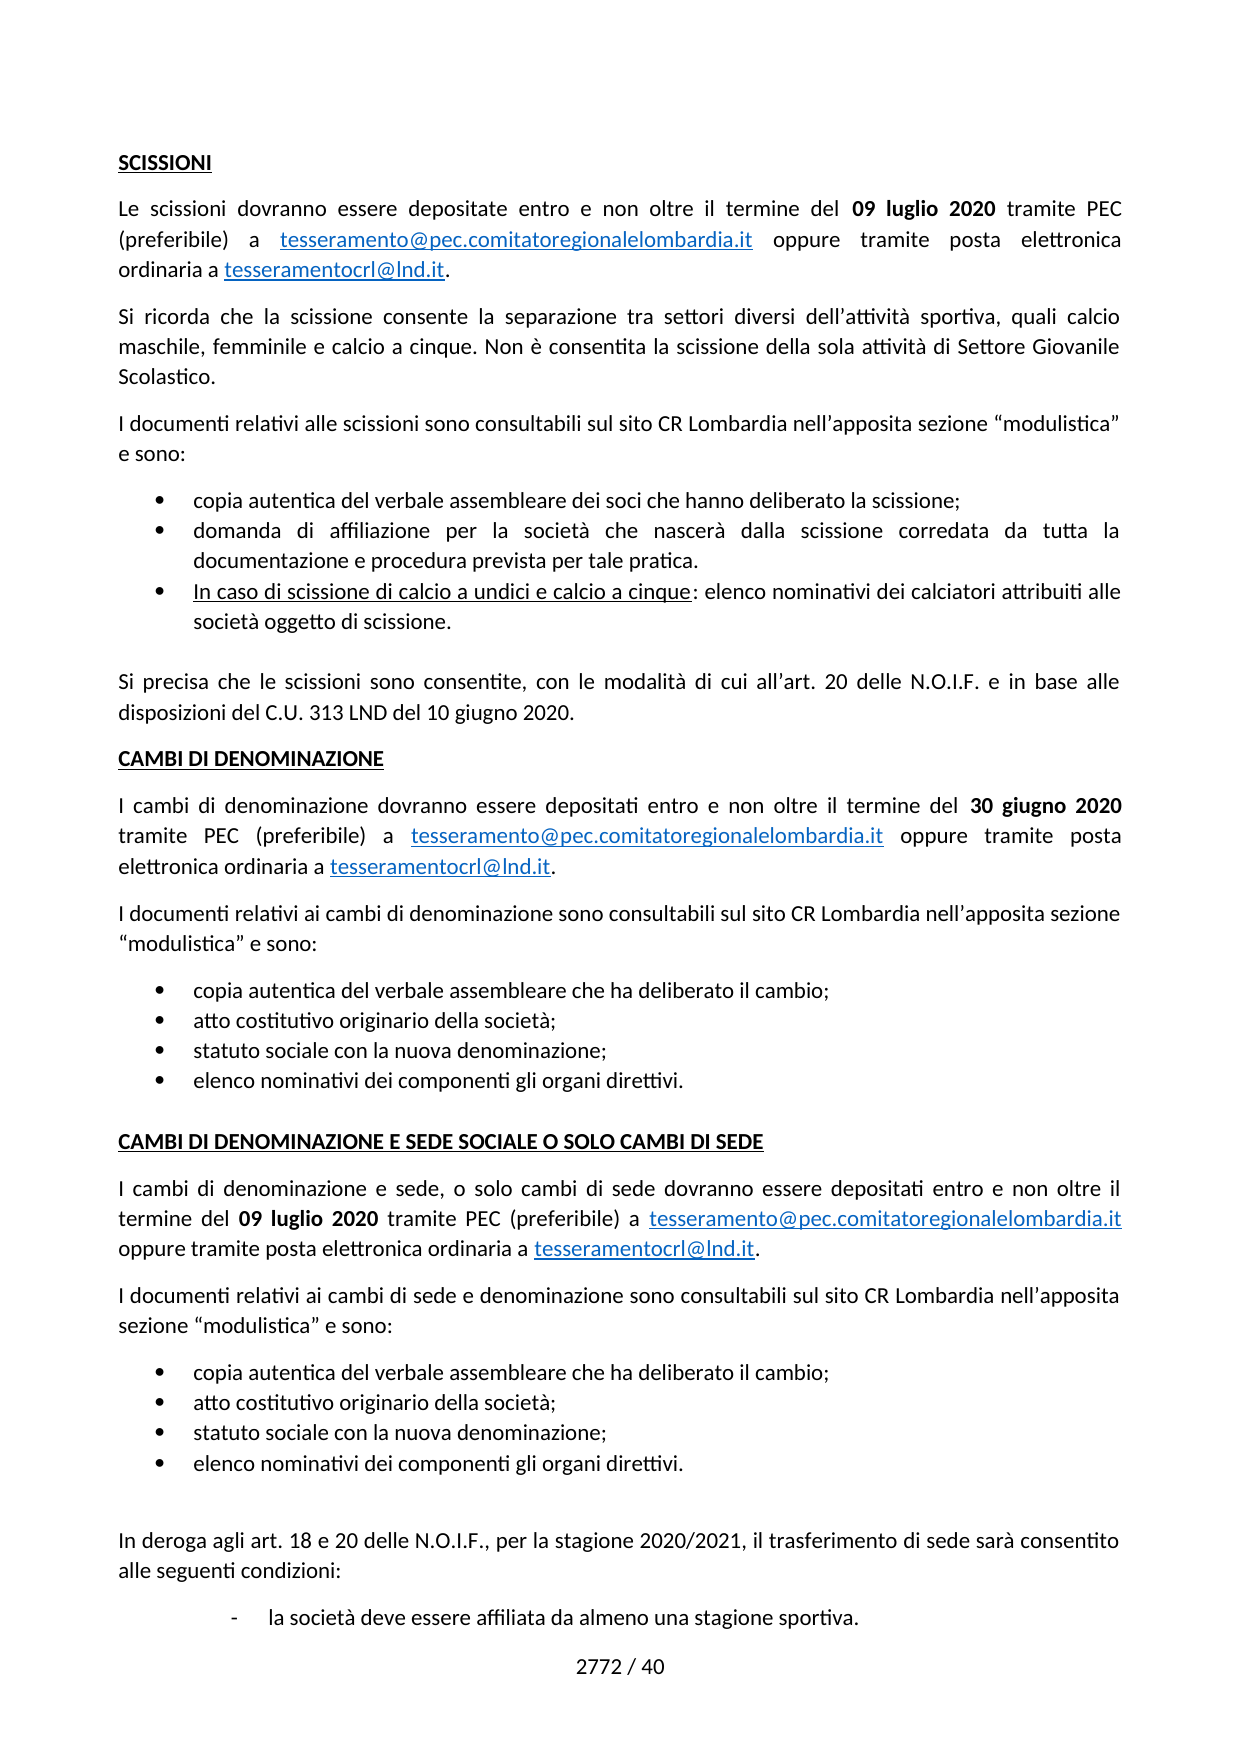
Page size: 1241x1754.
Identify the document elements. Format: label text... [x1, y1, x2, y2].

text I documenti relativi ai cambi di denominazione sono consultabili sul sito CR Lombardia nell’apposita sezione “modulistica” e sono: [118, 899, 1122, 957]
text Si ricorda che la scissione consente la separazione tra settori diversi dell’attività sportiva, quali calcio maschile, femminile e calcio a cinque. Non è consentita la scissione della sola attività di Settore Giovanile Scolastico. [118, 302, 1122, 390]
text Le scissioni dovranno essere depositate entro e non oltre il termine del 09 luglio 2020 tramite PEC (preferibile) a tesseramento@pec.comitatoregionalelombardia.it oppure tramite posta elettronica ordinaria a tesseramentocrl@lnd.it. [118, 194, 1122, 283]
text SCISSIONI [118, 148, 1122, 176]
list In caso di scissione di calcio a undici e calcio a cinque: elenco nominativi dei calciatori attribuiti alle società oggetto di scissione. [156, 577, 1122, 635]
list la società deve essere affiliata da almeno una stagione sportiva. [231, 1603, 1122, 1631]
text I documenti relativi alle scissioni sono consultabili sul sito CR Lombardia nell’apposita sezione “modulistica” e sono: [118, 409, 1122, 467]
list copia autentica del verbale assembleare dei soci che hanno deliberato la scissione; [156, 486, 1122, 514]
list copia autentica del verbale assembleare che ha deliberato il cambio; [156, 976, 1122, 1004]
text Si precisa che le scissioni sono consentite, con le modalità di cui all’art. 20 delle N.O.I.F. e in base alle disposizioni del C.U. 313 LND del 10 giugno 2020. [118, 667, 1122, 726]
list statuto sociale con la nuova denominazione; [156, 1418, 1122, 1446]
text I cambi di denominazione dovranno essere depositati entro e non oltre il termine del 30 giugno 2020 tramite PEC (preferibile) a tesseramento@pec.comitatoregionalelombardia.it oppure tramite posta elettronica ordinaria a tesseramentocrl@lnd.it. [118, 791, 1122, 880]
list statuto sociale con la nuova denominazione; [156, 1036, 1122, 1064]
list atto costitutivo originario della società; [156, 1006, 1122, 1034]
text I documenti relativi ai cambi di sede e denominazione sono consultabili sul sito CR Lombardia nell’apposita sezione “modulistica” e sono: [118, 1281, 1122, 1339]
list atto costitutivo originario della società; [156, 1388, 1122, 1416]
list domanda di affiliazione per la società che nascerà dalla scissione corredata da tutta la documentazione e procedura prevista per tale pratica. [156, 516, 1122, 574]
text In deroga agli art. 18 e 20 delle N.O.I.F., per la stagione 2020/2021, il trasferimento di sede sarà consentito alle seguenti condizioni: [118, 1526, 1122, 1584]
text CAMBI DI DENOMINAZIONE [118, 744, 1122, 772]
list elenco nominativi dei componenti gli organi direttivi. [156, 1449, 1122, 1477]
list copia autentica del verbale assembleare che ha deliberato il cambio; [156, 1358, 1122, 1386]
text CAMBI DI DENOMINAZIONE E SEDE SOCIALE O SOLO CAMBI DI SEDE [118, 1127, 1122, 1155]
text I cambi di denominazione e sede, o solo cambi di sede dovranno essere depositati entro e non oltre il termine del 09 luglio 2020 tramite PEC (preferibile) a tesseramento@pec.comitatoregionalelombardia.it oppure tramite posta elettronica ordinaria a tesseramentocrl@lnd.it. [118, 1174, 1122, 1262]
list elenco nominativi dei componenti gli organi direttivi. [156, 1066, 1122, 1094]
